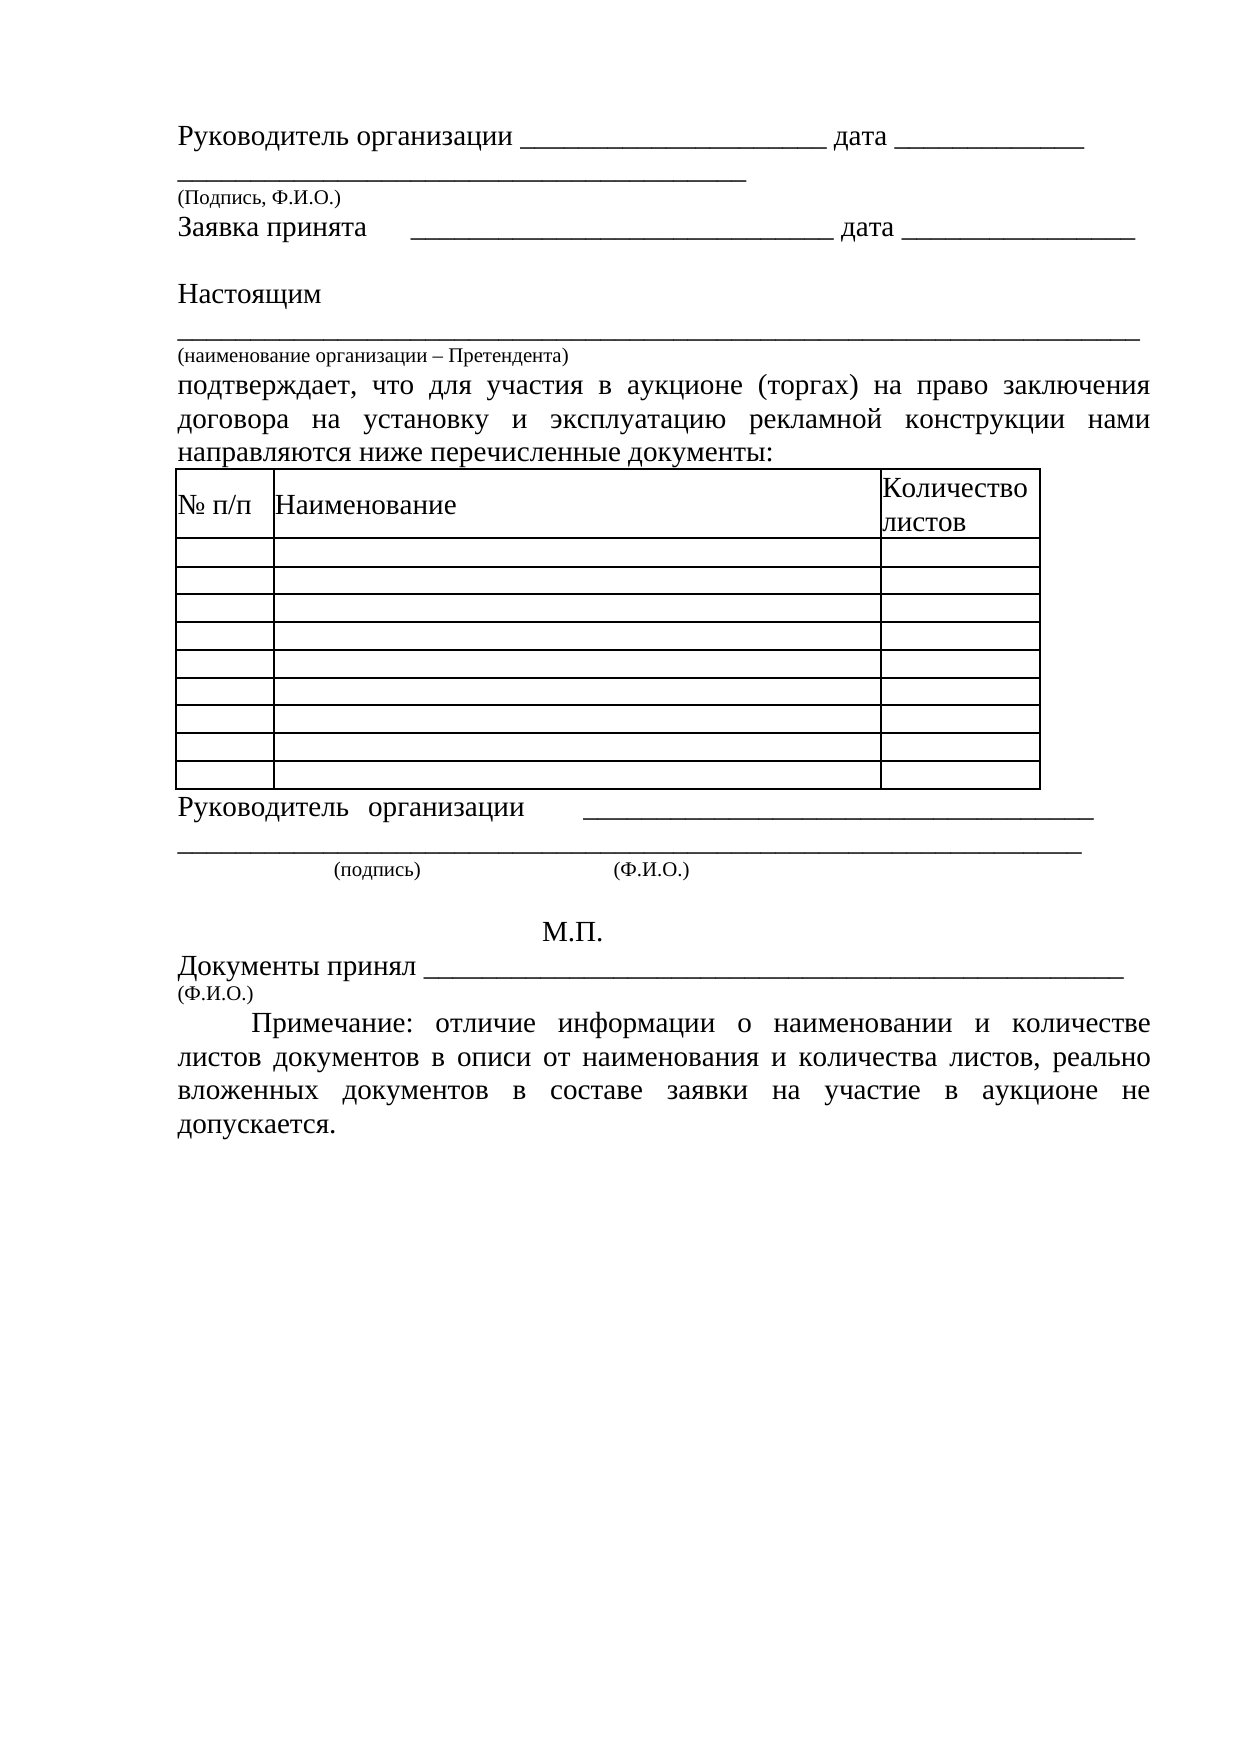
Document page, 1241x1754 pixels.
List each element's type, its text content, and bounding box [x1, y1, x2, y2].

table_cell [275, 568, 880, 593]
table_cell [177, 679, 273, 704]
text (Ф.И.О.) [177, 981, 1152, 1005]
table_cell [177, 651, 273, 677]
table_cell [275, 651, 880, 677]
table_cell [275, 679, 880, 704]
text (подпись) (Ф.И.О.) [177, 857, 1152, 881]
table_cell [275, 762, 880, 787]
table_cell [882, 623, 1039, 649]
table_cell [275, 734, 880, 760]
table_header № п/п [177, 470, 273, 537]
table_cell [275, 539, 880, 566]
text М.П. [177, 914, 1152, 948]
table_cell [177, 539, 273, 566]
table_cell [177, 623, 273, 649]
table_cell [275, 595, 880, 621]
text подтверждает, что для участия в аукционе (торгах) на право заключения договора на установку и эксплуатацию рекламной конструкции нами направляются ниже перечисленные документы: [177, 367, 1152, 468]
table_cell [882, 539, 1039, 566]
text Настоящим __________________________________________________________________ [177, 276, 1152, 343]
table_cell [177, 734, 273, 760]
text (наименование организации – Претендента) [177, 343, 1152, 367]
table_header Количество листов [882, 470, 1039, 537]
table_cell [882, 568, 1039, 593]
table_header Наименование [275, 470, 880, 537]
table_cell [882, 762, 1039, 787]
table_cell [882, 651, 1039, 677]
text Заявка принята _____________________________ дата ________________ [177, 209, 1152, 243]
table_cell [275, 623, 880, 649]
table_cell [275, 706, 880, 732]
text Документы принял ________________________________________________ [177, 948, 1152, 981]
table_cell [882, 706, 1039, 732]
text Примечание: отличие информации о наименовании и количестве листов документов в описи от наименования и количества листов, реально вложенных документов в составе заявки на участие в аукционе не допускается. [177, 1005, 1152, 1139]
table_cell [177, 762, 273, 787]
text _______________________________________ (Подпись, Ф.И.О.) [177, 152, 1152, 209]
text Руководитель организации _____________________ дата _____________ [177, 118, 1152, 152]
table_cell [177, 568, 273, 593]
table_cell [177, 706, 273, 732]
table_cell [882, 734, 1039, 760]
table_cell [177, 595, 273, 621]
table_cell [882, 595, 1039, 621]
text Руководитель организации ___________________________________ ______________________________________________________________ [177, 789, 1152, 857]
table_cell [882, 679, 1039, 704]
